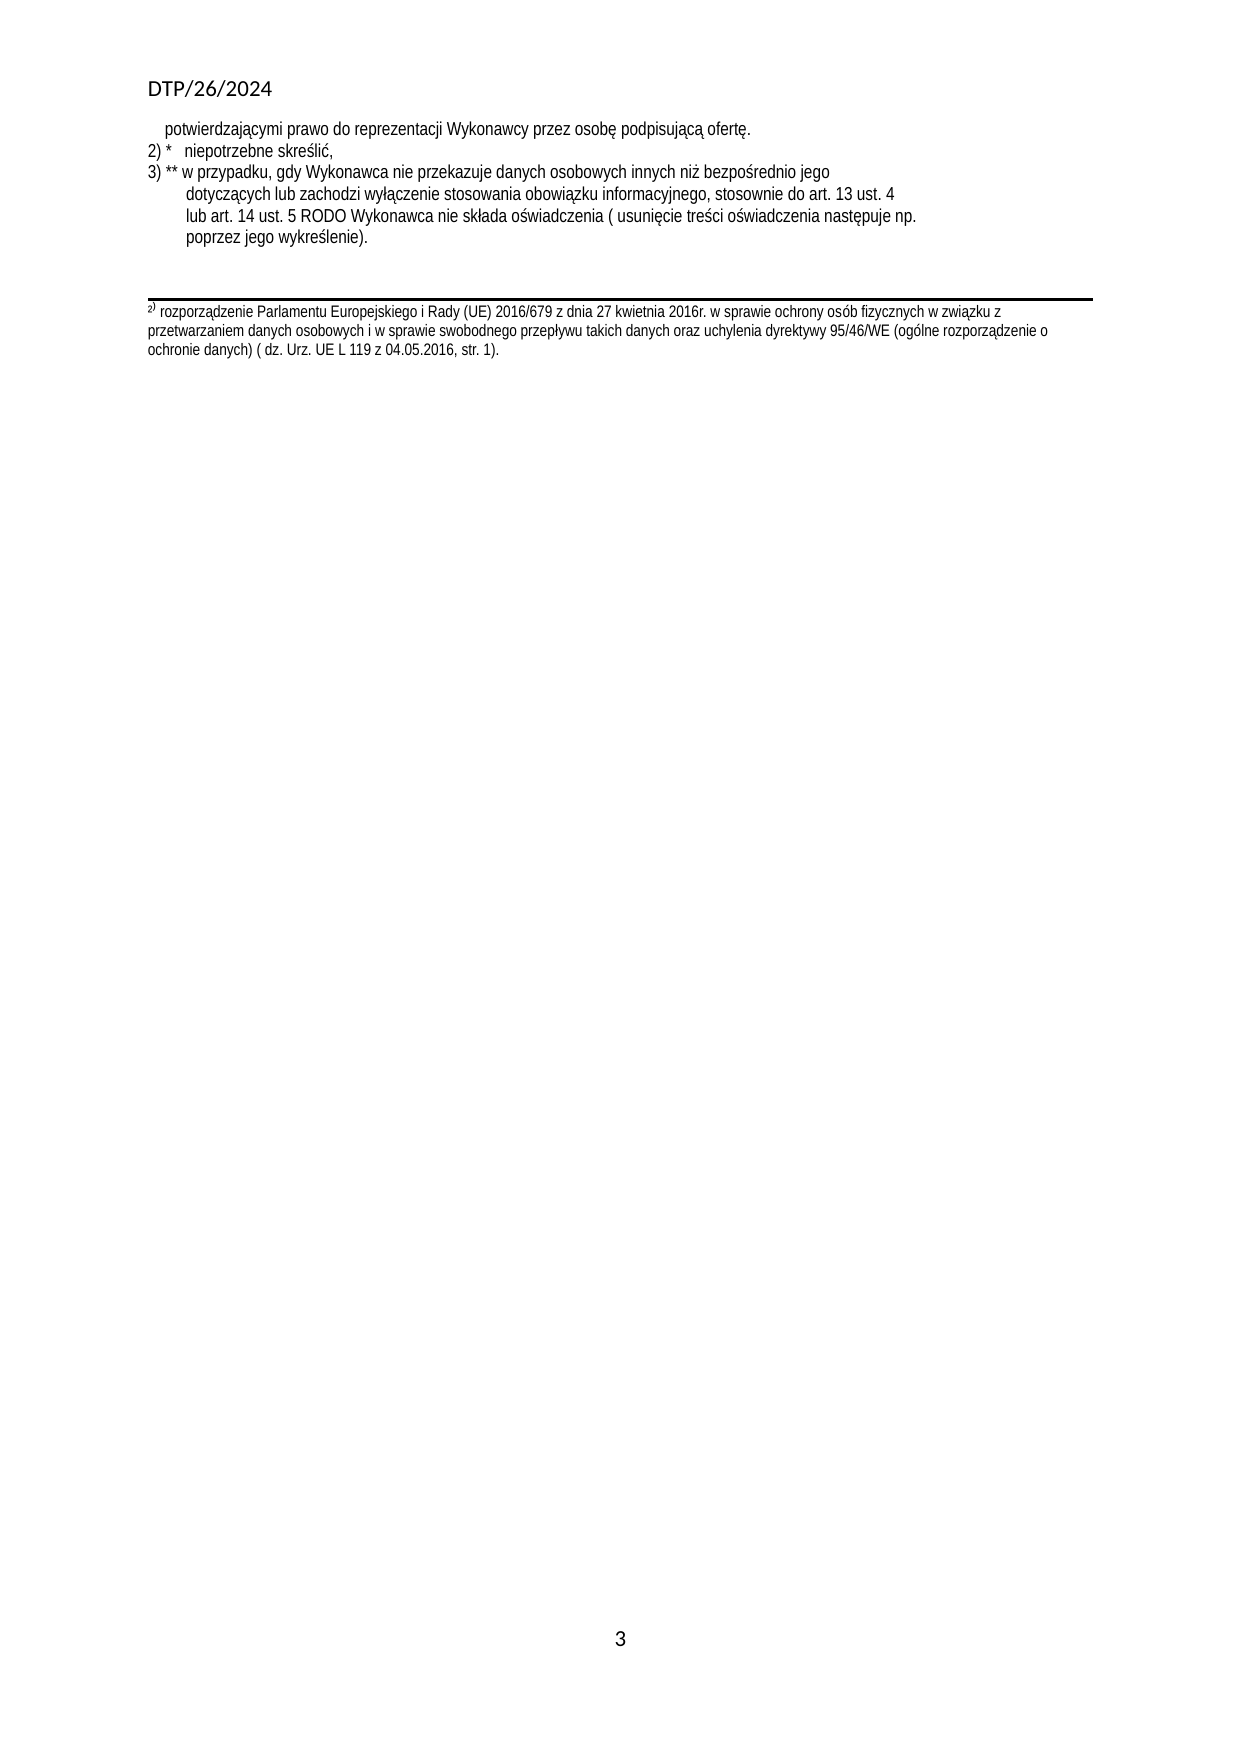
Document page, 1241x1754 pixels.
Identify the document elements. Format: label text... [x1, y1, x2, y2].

text 2) * niepotrzebne skreślić, [148, 140, 1093, 161]
text poprzez jego wykreślenie). [148, 226, 1093, 248]
text lub art. 14 ust. 5 RODO Wykonawca nie składa oświadczenia ( usunięcie treści oświadczenia następuje np. [148, 204, 1093, 226]
text potwierdzającymi prawo do reprezentacji Wykonawcy przez osobę podpisującą ofertę. [148, 118, 1093, 140]
text dotyczących lub zachodzi wyłączenie stosowania obowiązku informacyjnego, stosownie do art. 13 ust. 4 [148, 183, 1093, 204]
text 3) ** w przypadku, gdy Wykonawca nie przekazuje danych osobowych innych niż bezpośrednio jego [148, 161, 1093, 183]
text ²⁾ rozporządzenie Parlamentu Europejskiego i Rady (UE) 2016/679 z dnia 27 kwietnia 2016r. w sprawie ochrony osób fizycznych w związku z przetwarzaniem danych osobowych i w sprawie swobodnego przepływu takich danych oraz uchylenia dyrektywy 95/46/WE (ogólne rozporządzenie o ochronie danych) ( dz. Urz. UE L 119 z 04.05.2016, str. 1). [148, 301, 1093, 359]
